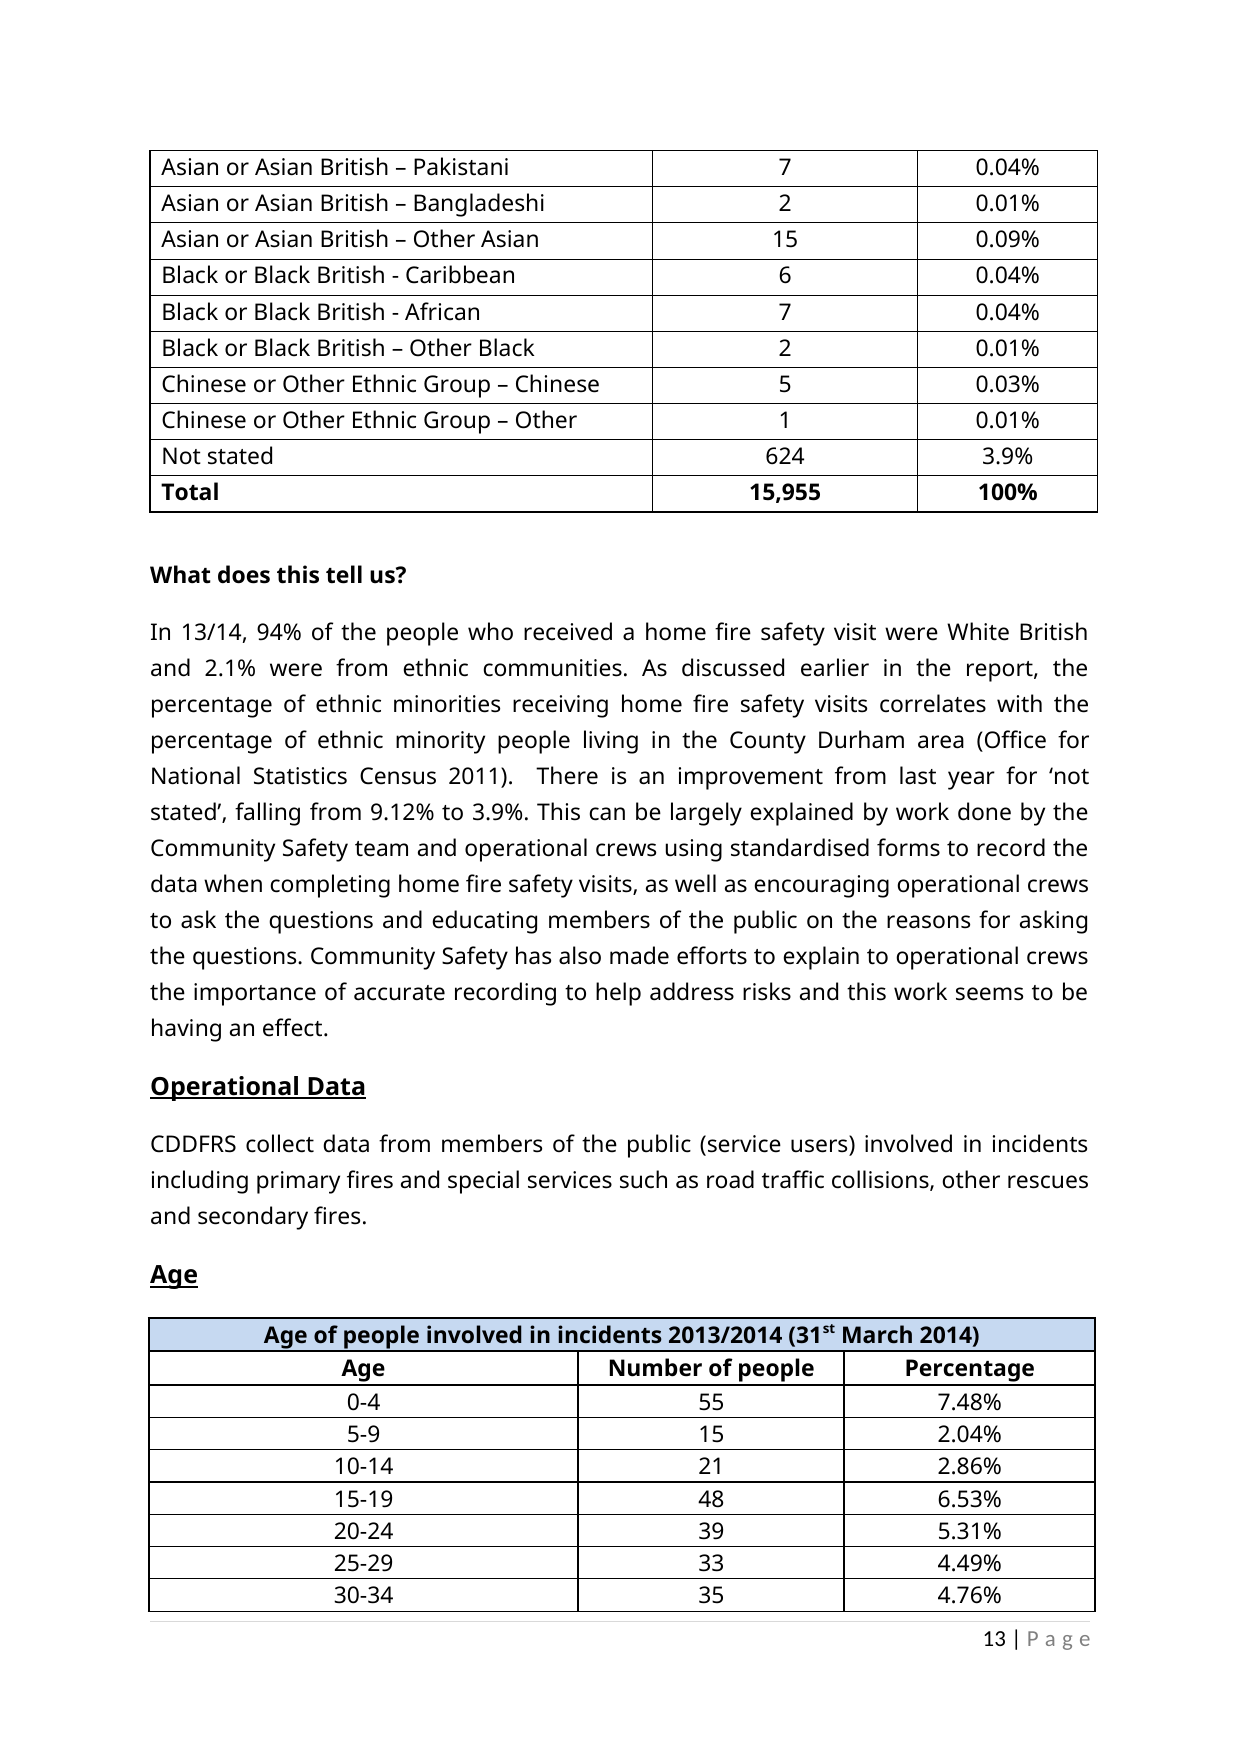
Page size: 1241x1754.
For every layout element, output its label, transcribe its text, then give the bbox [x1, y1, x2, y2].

table_cell 2.04% [845, 1418, 1094, 1449]
table_cell 7 [653, 151, 917, 186]
table_cell Number of people [579, 1352, 843, 1383]
table_cell 0-4 [150, 1386, 577, 1417]
table_cell 25-29 [150, 1547, 577, 1578]
table_cell 1 [653, 404, 917, 439]
table_cell 2 [653, 187, 917, 222]
table_cell 21 [579, 1450, 843, 1481]
table_cell 6 [653, 260, 917, 294]
table_cell Chinese or Other Ethnic Group – Chinese [151, 368, 652, 403]
table_cell 624 [653, 440, 917, 475]
table_cell 48 [579, 1483, 843, 1514]
table_cell Asian or Asian British – Pakistani [151, 151, 652, 186]
table_cell 6.53% [845, 1483, 1094, 1514]
table_cell 0.04% [918, 260, 1097, 294]
table_cell Black or Black British - African [151, 296, 652, 331]
table_cell Age [150, 1352, 577, 1383]
text CDDFRS collect data from members of the public (service users) involved in incidents including primary fires and special services such as road traffic collisions, other rescues and secondary fires. [150, 1128, 1090, 1231]
table_cell 2 [653, 332, 917, 367]
table_cell Not stated [151, 440, 652, 475]
table_cell 3.9% [918, 440, 1097, 475]
table_cell Total [151, 476, 652, 511]
table_cell Chinese or Other Ethnic Group – Other [151, 404, 652, 439]
text What does this tell us? [150, 559, 1090, 591]
table_cell 5 [653, 368, 917, 403]
table_cell 0.09% [918, 223, 1097, 258]
table_cell 4.76% [845, 1579, 1094, 1611]
table_cell 0.01% [918, 187, 1097, 222]
table_cell 5.31% [845, 1515, 1094, 1546]
table_cell 7.48% [845, 1386, 1094, 1417]
text In 13/14, 94% of the people who received a home fire safety visit were White British and 2.1% were from ethnic communities. As discussed earlier in the report, the percentage of ethnic minorities receiving home fire safety visits correlates with the percentage of ethnic minority people living in the County Durham area (Office for National Statistics Census 2011). There is an improvement from last year for ‘not stated’, falling from 9.12% to 3.9%. This can be largely explained by work done by the Community Safety team and operational crews using standardised forms to record the data when completing home fire safety visits, as well as encouraging operational crews to ask the questions and educating members of the public on the reasons for asking the questions. Community Safety has also made efforts to explain to operational crews the importance of accurate recording to help address risks and this work seems to be having an effect. [150, 616, 1090, 1043]
table_cell 100% [918, 476, 1097, 511]
table_header Age of people involved in incidents 2013/2014 (31st March 2014) [150, 1319, 1094, 1350]
table_cell Asian or Asian British – Other Asian [151, 223, 652, 258]
table_cell 0.01% [918, 332, 1097, 367]
table_cell 0.04% [918, 151, 1097, 186]
table_cell 0.04% [918, 296, 1097, 331]
table_cell 4.49% [845, 1547, 1094, 1578]
table_cell 20-24 [150, 1515, 577, 1546]
table_cell 35 [579, 1579, 843, 1611]
text Operational Data [150, 1068, 1090, 1102]
table_cell 15 [579, 1418, 843, 1449]
table_cell 30-34 [150, 1579, 577, 1611]
table_cell 10-14 [150, 1450, 577, 1481]
table_cell Black or Black British - Caribbean [151, 260, 652, 294]
table_cell 55 [579, 1386, 843, 1417]
table_cell 15-19 [150, 1483, 577, 1514]
table_cell Black or Black British – Other Black [151, 332, 652, 367]
table_cell 0.01% [918, 404, 1097, 439]
table_cell 33 [579, 1547, 843, 1578]
table_cell 15 [653, 223, 917, 258]
table_cell 2.86% [845, 1450, 1094, 1481]
table_cell Percentage [845, 1352, 1094, 1383]
table_cell Asian or Asian British – Bangladeshi [151, 187, 652, 222]
table_cell 0.03% [918, 368, 1097, 403]
table_cell 15,955 [653, 476, 917, 511]
table_cell 39 [579, 1515, 843, 1546]
text Age [150, 1257, 1090, 1291]
table_cell 5-9 [150, 1418, 577, 1449]
table_cell 7 [653, 296, 917, 331]
